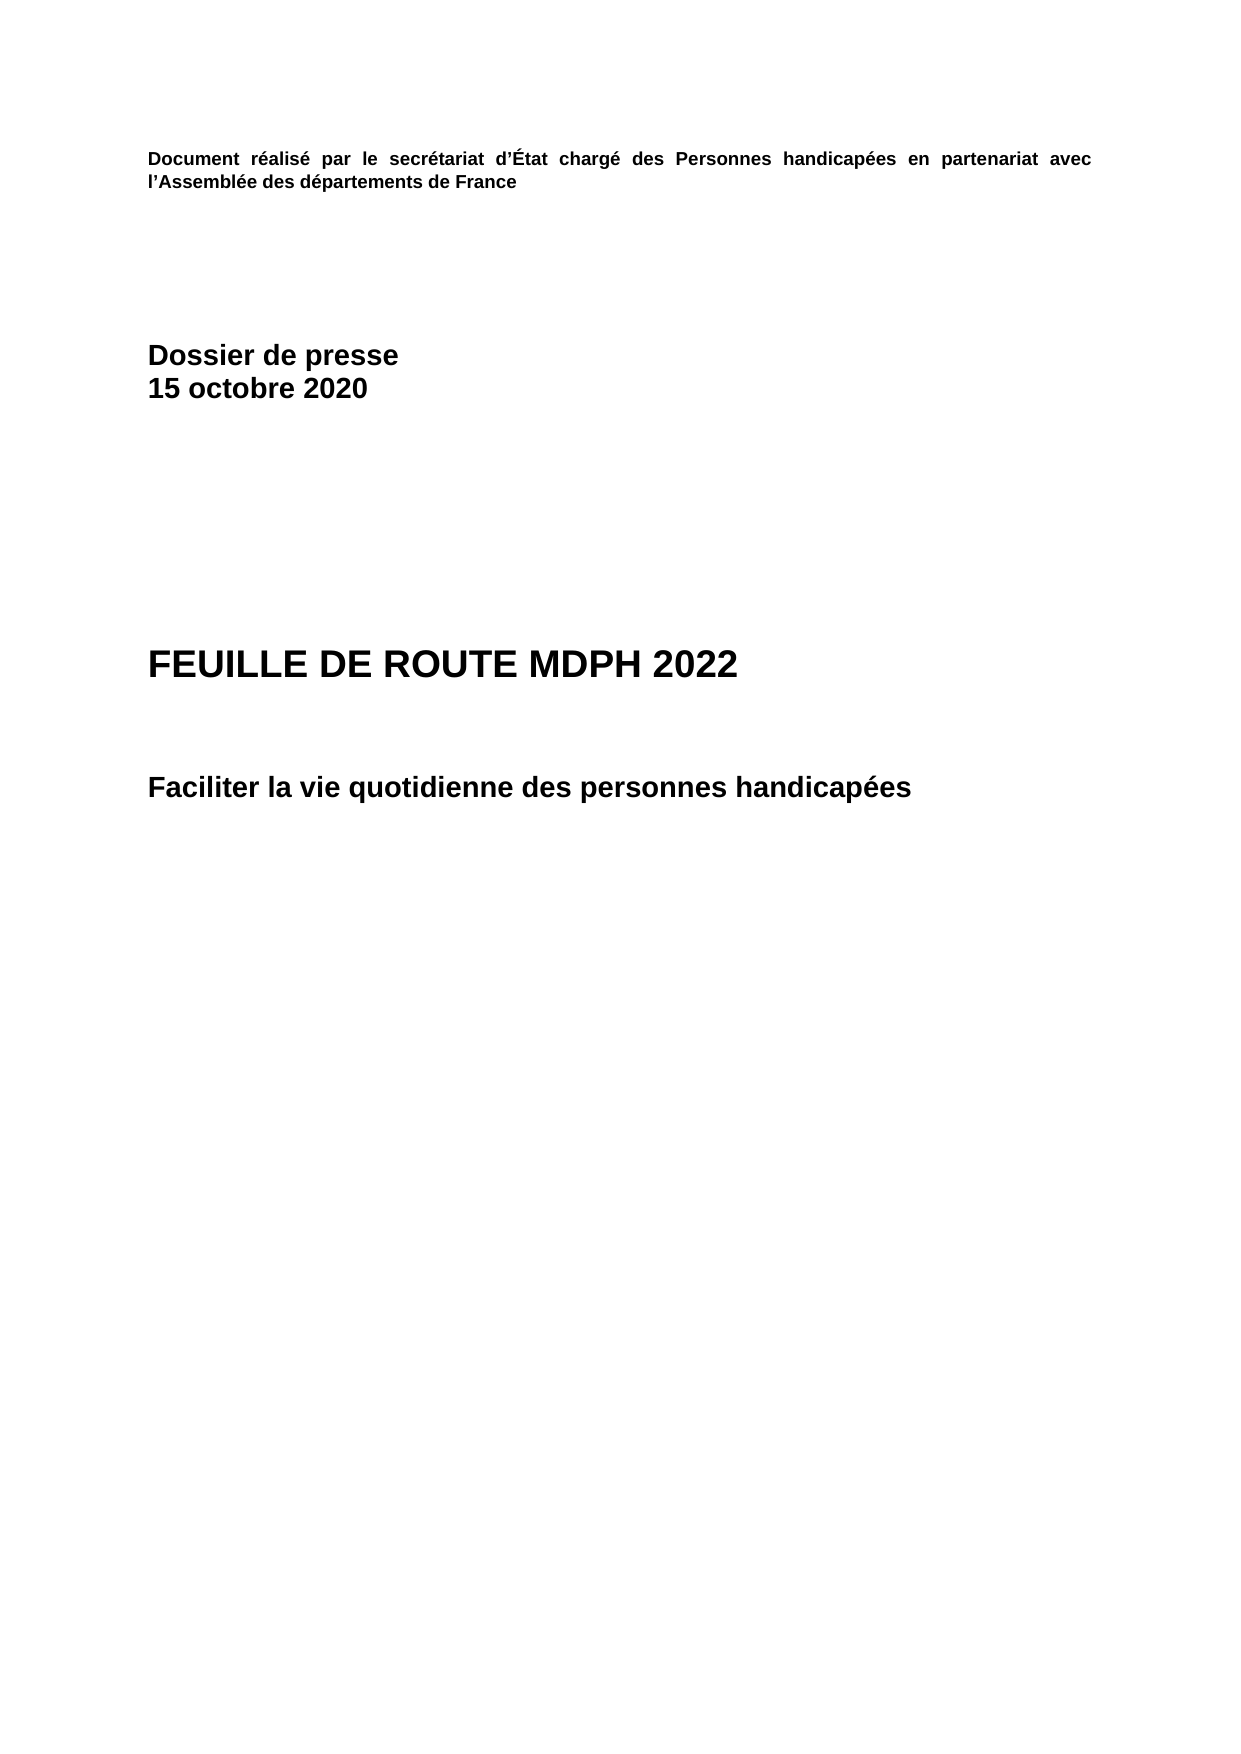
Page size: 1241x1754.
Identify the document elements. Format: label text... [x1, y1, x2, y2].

text Document réalisé par le secrétariat d’État chargé des Personnes handicapées en partenariat avec l’Assemblée des départements de France [148, 148, 1093, 192]
text Faciliter la vie quotidienne des personnes handicapées [148, 770, 1093, 804]
text 15 octobre 2020 [148, 371, 1093, 405]
text Dossier de presse [148, 338, 1093, 371]
text FEUILLE DE ROUTE MDPH 2022 [148, 641, 1093, 686]
